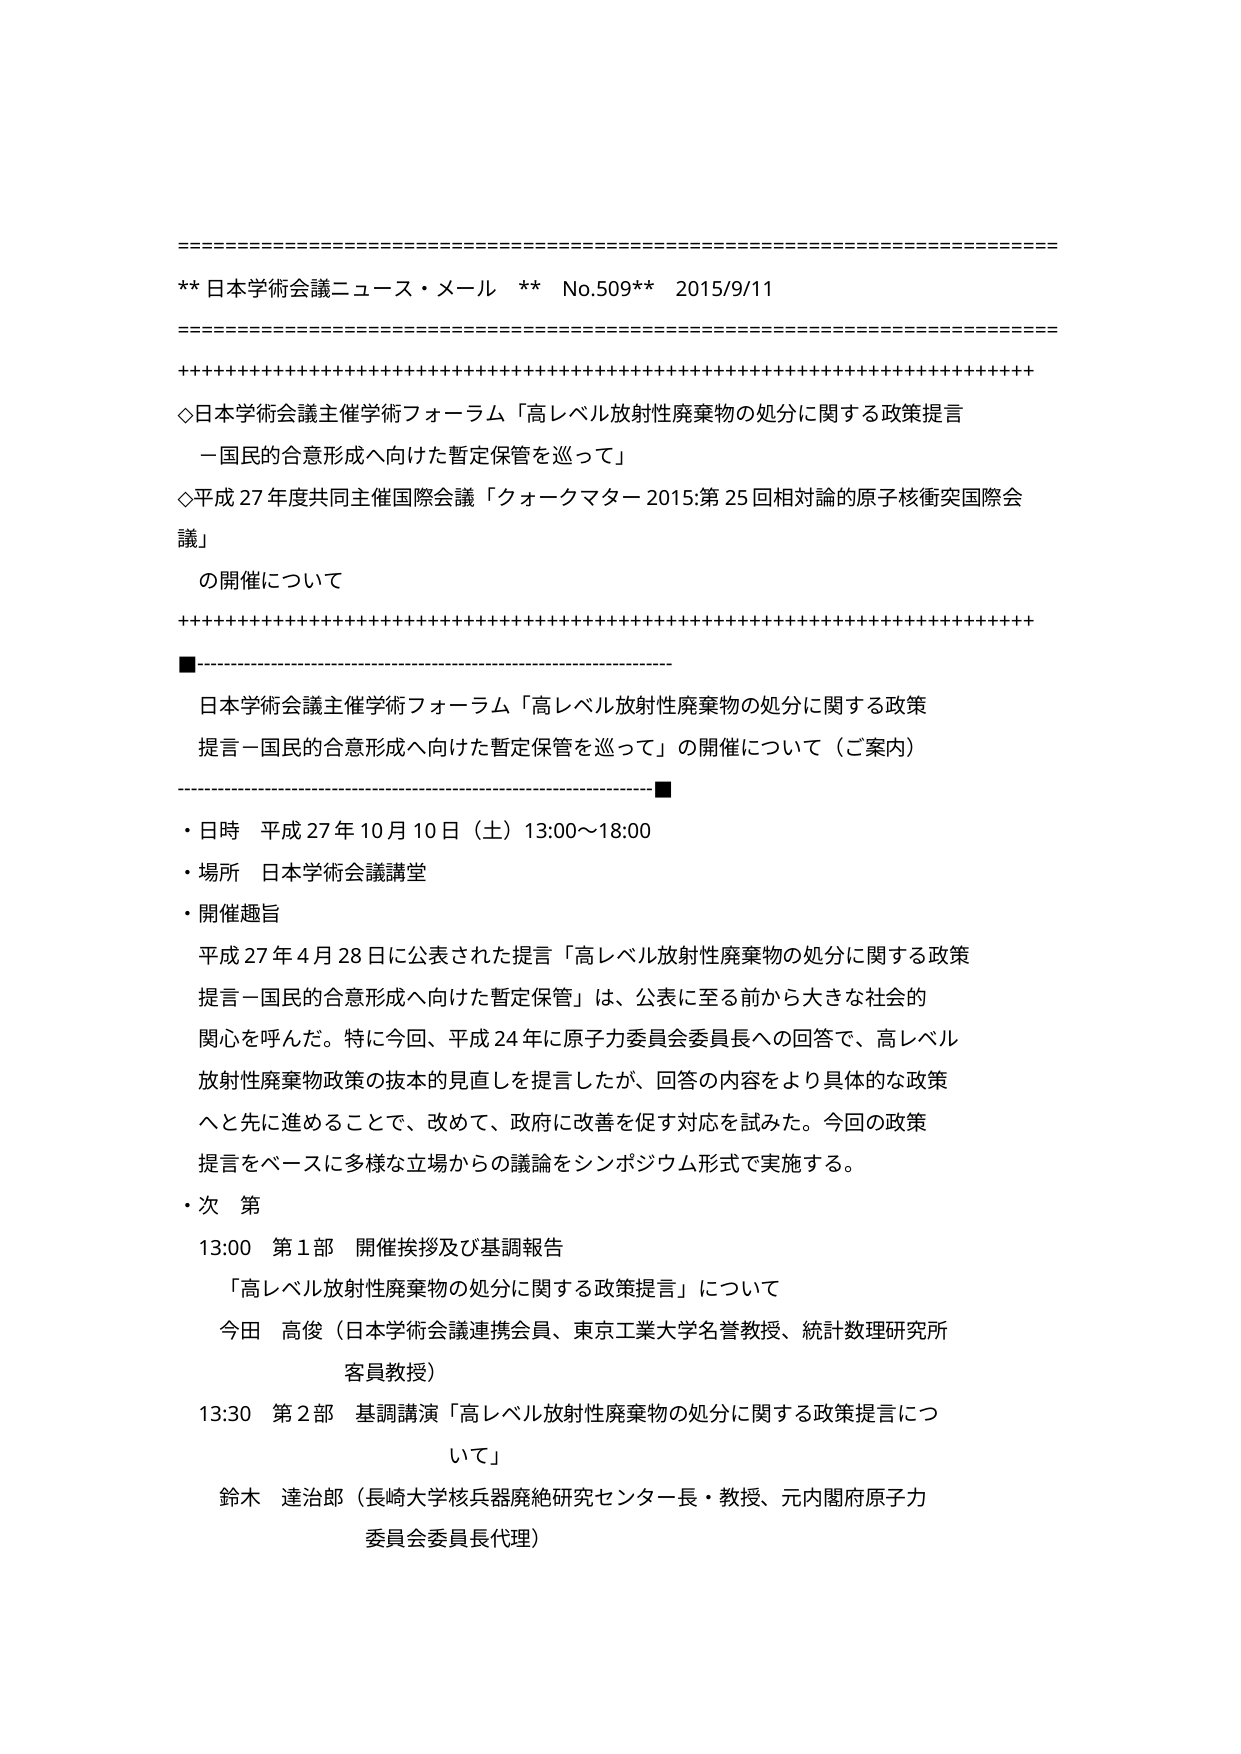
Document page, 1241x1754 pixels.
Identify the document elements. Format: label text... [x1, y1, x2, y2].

text 「高レベル放射性廃棄物の処分に関する政策提言」について [177, 1267, 1063, 1308]
text ++++++++++++++++++++++++++++++++++++++++++++++++++++++++++++++++++++++++ [177, 600, 1063, 642]
text の開催について [177, 558, 1063, 600]
text 放射性廃棄物政策の抜本的見直しを提言したが、回答の内容をより具体的な政策 [177, 1058, 1063, 1100]
text ◇平成27年度共同主催国際会議「クォークマター2015:第25回相対論的原子核衝突国際会議」 [177, 475, 1063, 558]
text ・日時 平成27年10月10日（土）13:00～18:00 [177, 808, 1063, 850]
text ++++++++++++++++++++++++++++++++++++++++++++++++++++++++++++++++++++++++ [177, 350, 1063, 392]
text ・次 第 [177, 1183, 1063, 1225]
text 日本学術会議主催学術フォーラム「高レベル放射性廃棄物の処分に関する政策 [177, 683, 1063, 725]
text ■----------------------------------------------------------------------- [177, 642, 1063, 683]
text 鈴木 達治郎（長崎大学核兵器廃絶研究センター長・教授、元内閣府原子力 [177, 1475, 1063, 1517]
text へと先に進めることで、改めて、政府に改善を促す対応を試みた。今回の政策 [177, 1100, 1063, 1142]
text 今田 高俊（日本学術会議連携会員、東京工業大学名誉教授、統計数理研究所 [177, 1308, 1063, 1350]
text ・開催趣旨 [177, 892, 1063, 933]
text 委員会委員長代理） [177, 1517, 1063, 1558]
text 提言－国民的合意形成へ向けた暫定保管」は、公表に至る前から大きな社会的 [177, 975, 1063, 1017]
text -----------------------------------------------------------------------■ [177, 767, 1063, 808]
text 関心を呼んだ。特に今回、平成24年に原子力委員会委員長への回答で、高レベル [177, 1017, 1063, 1058]
text いて」 [177, 1433, 1063, 1475]
text ========================================================================== [177, 308, 1063, 350]
text ** 日本学術会議ニュース・メール ** No.509** 2015/9/11 [177, 267, 1063, 308]
text 13:00 第１部 開催挨拶及び基調報告 [177, 1225, 1063, 1267]
text ・場所 日本学術会議講堂 [177, 850, 1063, 892]
text 提言をベースに多様な立場からの議論をシンポジウム形式で実施する。 [177, 1142, 1063, 1183]
text 提言－国民的合意形成へ向けた暫定保管を巡って」の開催について（ご案内） [177, 725, 1063, 767]
text ◇日本学術会議主催学術フォーラム「高レベル放射性廃棄物の処分に関する政策提言 [177, 392, 1063, 433]
text 13:30 第２部 基調講演「高レベル放射性廃棄物の処分に関する政策提言につ [177, 1392, 1063, 1433]
text －国民的合意形成へ向けた暫定保管を巡って」 [177, 433, 1063, 475]
text 客員教授） [177, 1350, 1063, 1392]
text ========================================================================== [177, 225, 1063, 267]
text 平成27年4月28日に公表された提言「高レベル放射性廃棄物の処分に関する政策 [177, 933, 1063, 975]
